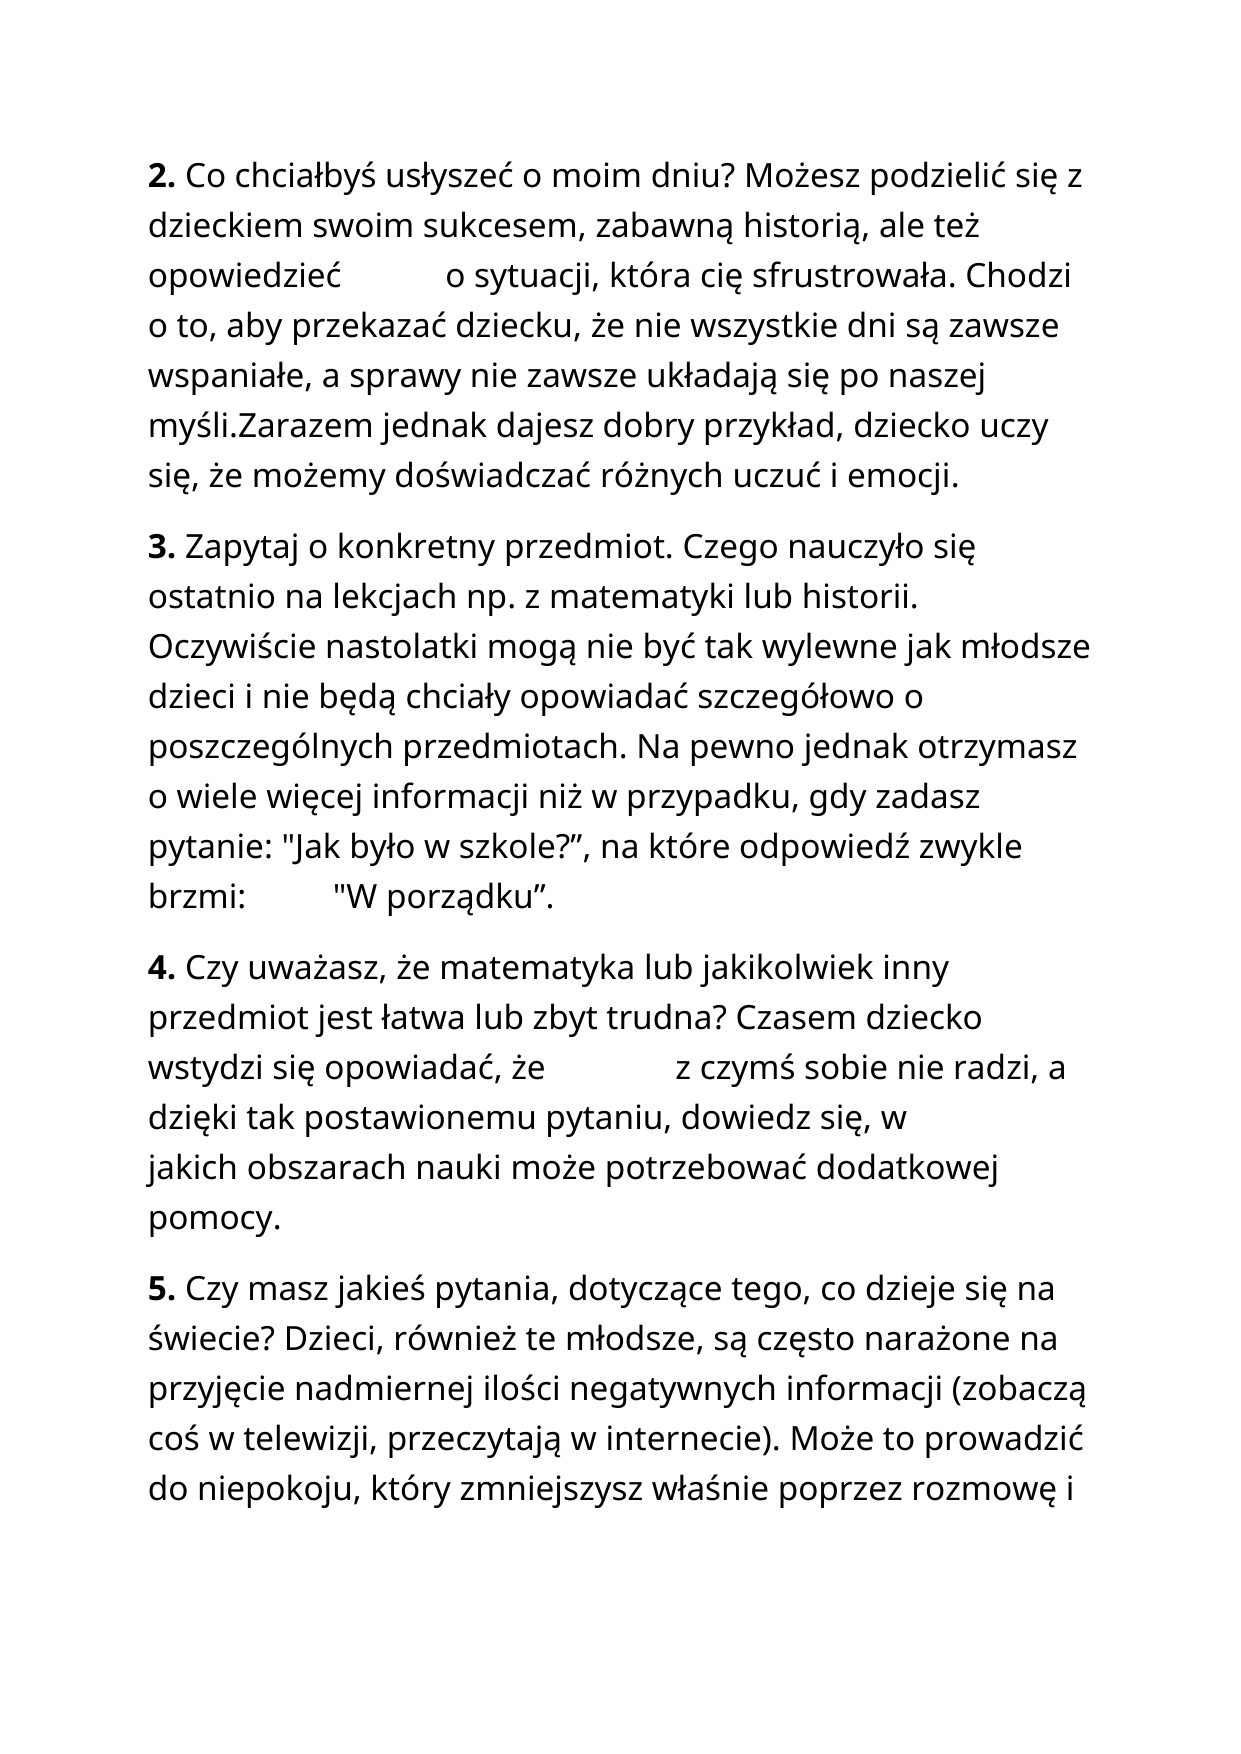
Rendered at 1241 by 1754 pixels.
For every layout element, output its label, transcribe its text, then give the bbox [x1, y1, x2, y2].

text 2. Co chciałbyś usłyszeć o moim dniu? Możesz podzielić się z dzieckiem swoim sukcesem, zabawną historią, ale też opowiedzieć o sytuacji, która cię sfrustrowała. Chodzi o to, aby przekazać dziecku, że nie wszystkie dni są zawsze wspaniałe, a sprawy nie zawsze układają się po naszej myśli.Zarazem jednak dajesz dobry przykład, dziecko uczy się, że możemy doświadczać różnych uczuć i emocji. [148, 148, 1093, 498]
text 3. Zapytaj o konkretny przedmiot. Czego nauczyło się ostatnio na lekcjach np. z matematyki lub historii. Oczywiście nastolatki mogą nie być tak wylewne jak młodsze dzieci i nie będą chciały opowiadać szczegółowo o poszczególnych przedmiotach. Na pewno jednak otrzymasz o wiele więcej informacji niż w przypadku, gdy zadasz pytanie: "Jak było w szkole?”, na które odpowiedź zwykle brzmi: "W porządku”. [148, 518, 1093, 918]
text 4. Czy uważasz, że matematyka lub jakikolwiek inny przedmiot jest łatwa lub zbyt trudna? Czasem dziecko wstydzi się opowiadać, że z czymś sobie nie radzi, a dzięki tak postawionemu pytaniu, dowiedz się, w jakich obszarach nauki może potrzebować dodatkowej pomocy. [148, 939, 1093, 1239]
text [148, 1260, 1093, 1510]
